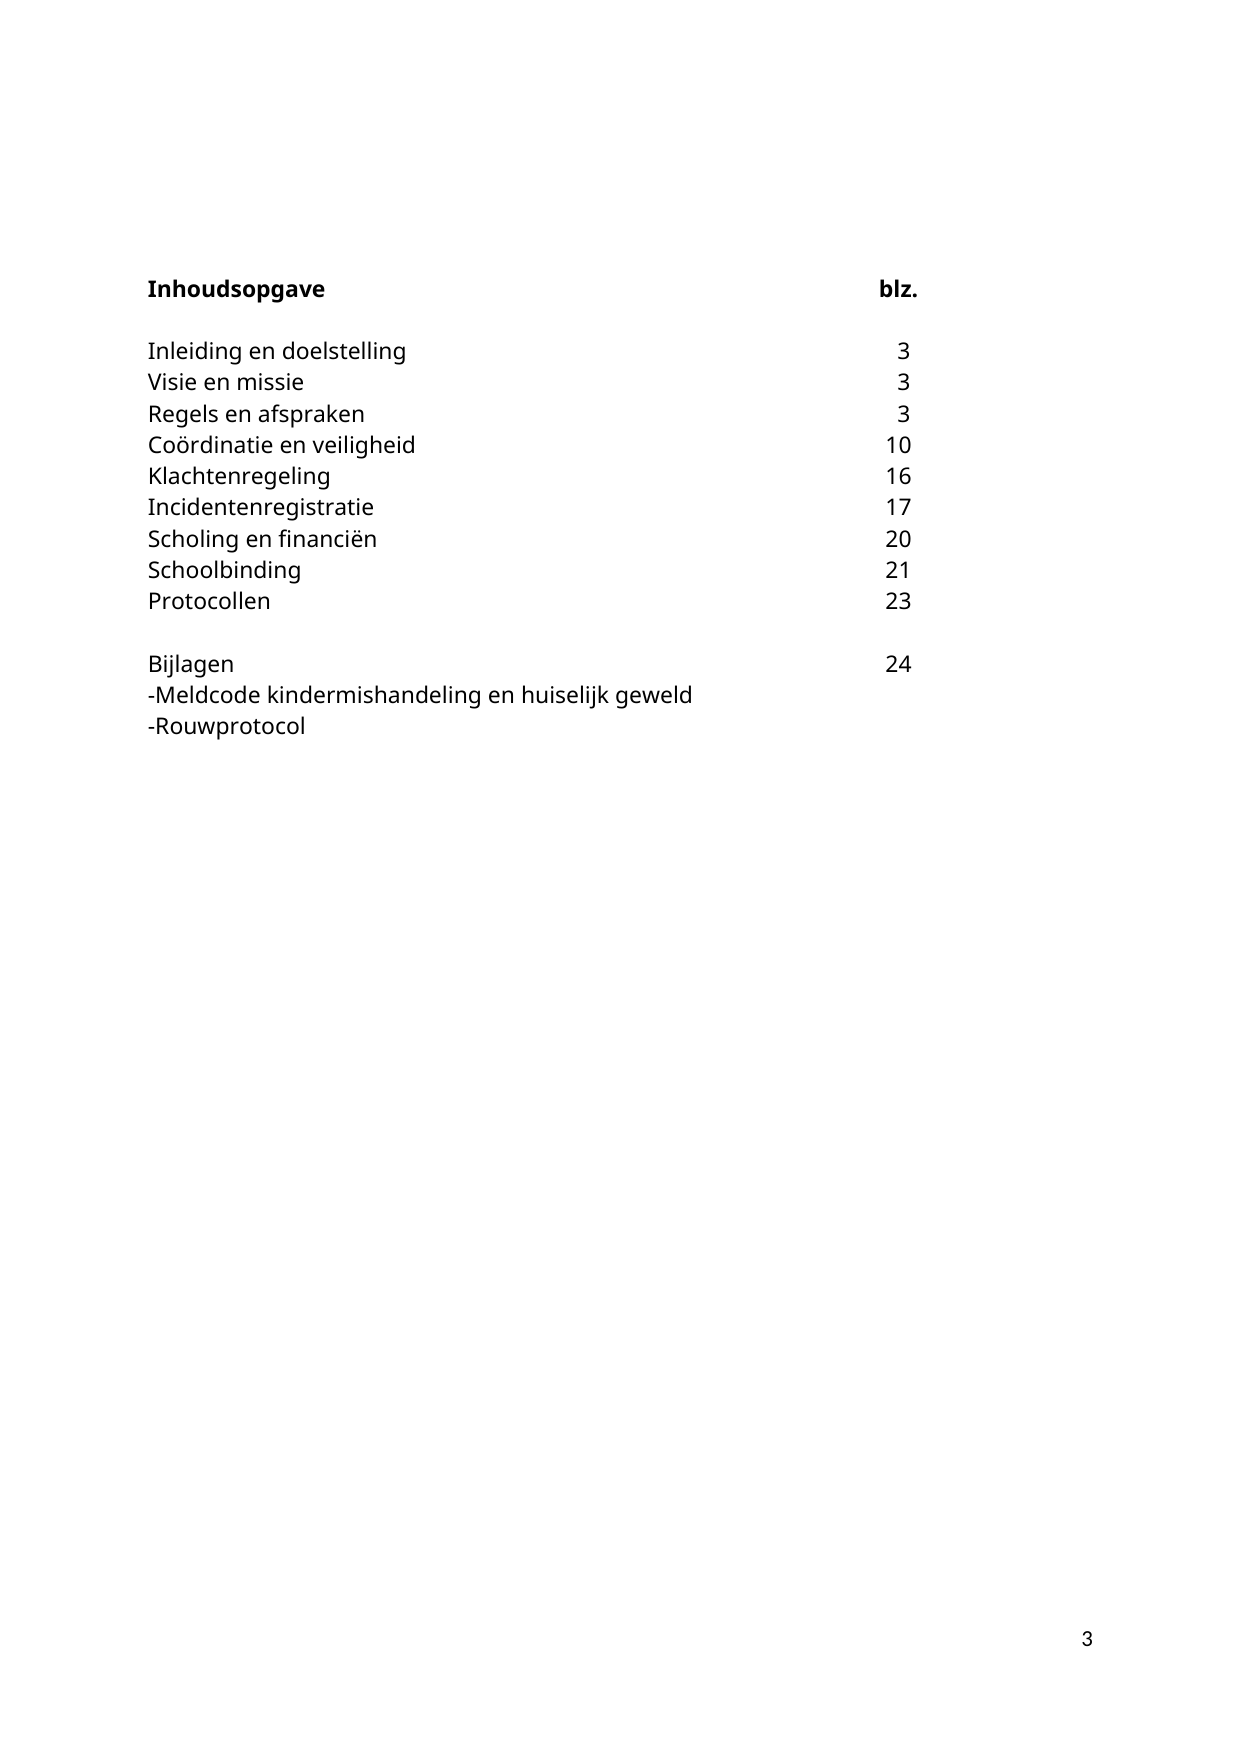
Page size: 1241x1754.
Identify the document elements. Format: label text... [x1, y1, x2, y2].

text Bijlagen 24 [148, 648, 1093, 679]
text Regels en afspraken 3 [148, 398, 1093, 429]
text Inhoudsopgave blz. [148, 273, 1093, 304]
text Protocollen 23 [148, 585, 1093, 616]
text -Meldcode kindermishandeling en huiselijk geweld [148, 679, 1093, 710]
text Inleiding en doelstelling 3 [148, 335, 1093, 366]
text Incidentenregistratie 17 [148, 491, 1093, 523]
text -Rouwprotocol [148, 710, 1093, 741]
text Schoolbinding 21 [148, 554, 1093, 585]
text Visie en missie 3 [148, 366, 1093, 398]
text Coördinatie en veiligheid 10 [148, 429, 1093, 460]
text Scholing en financiën 20 [148, 523, 1093, 554]
text Klachtenregeling 16 [148, 460, 1093, 491]
